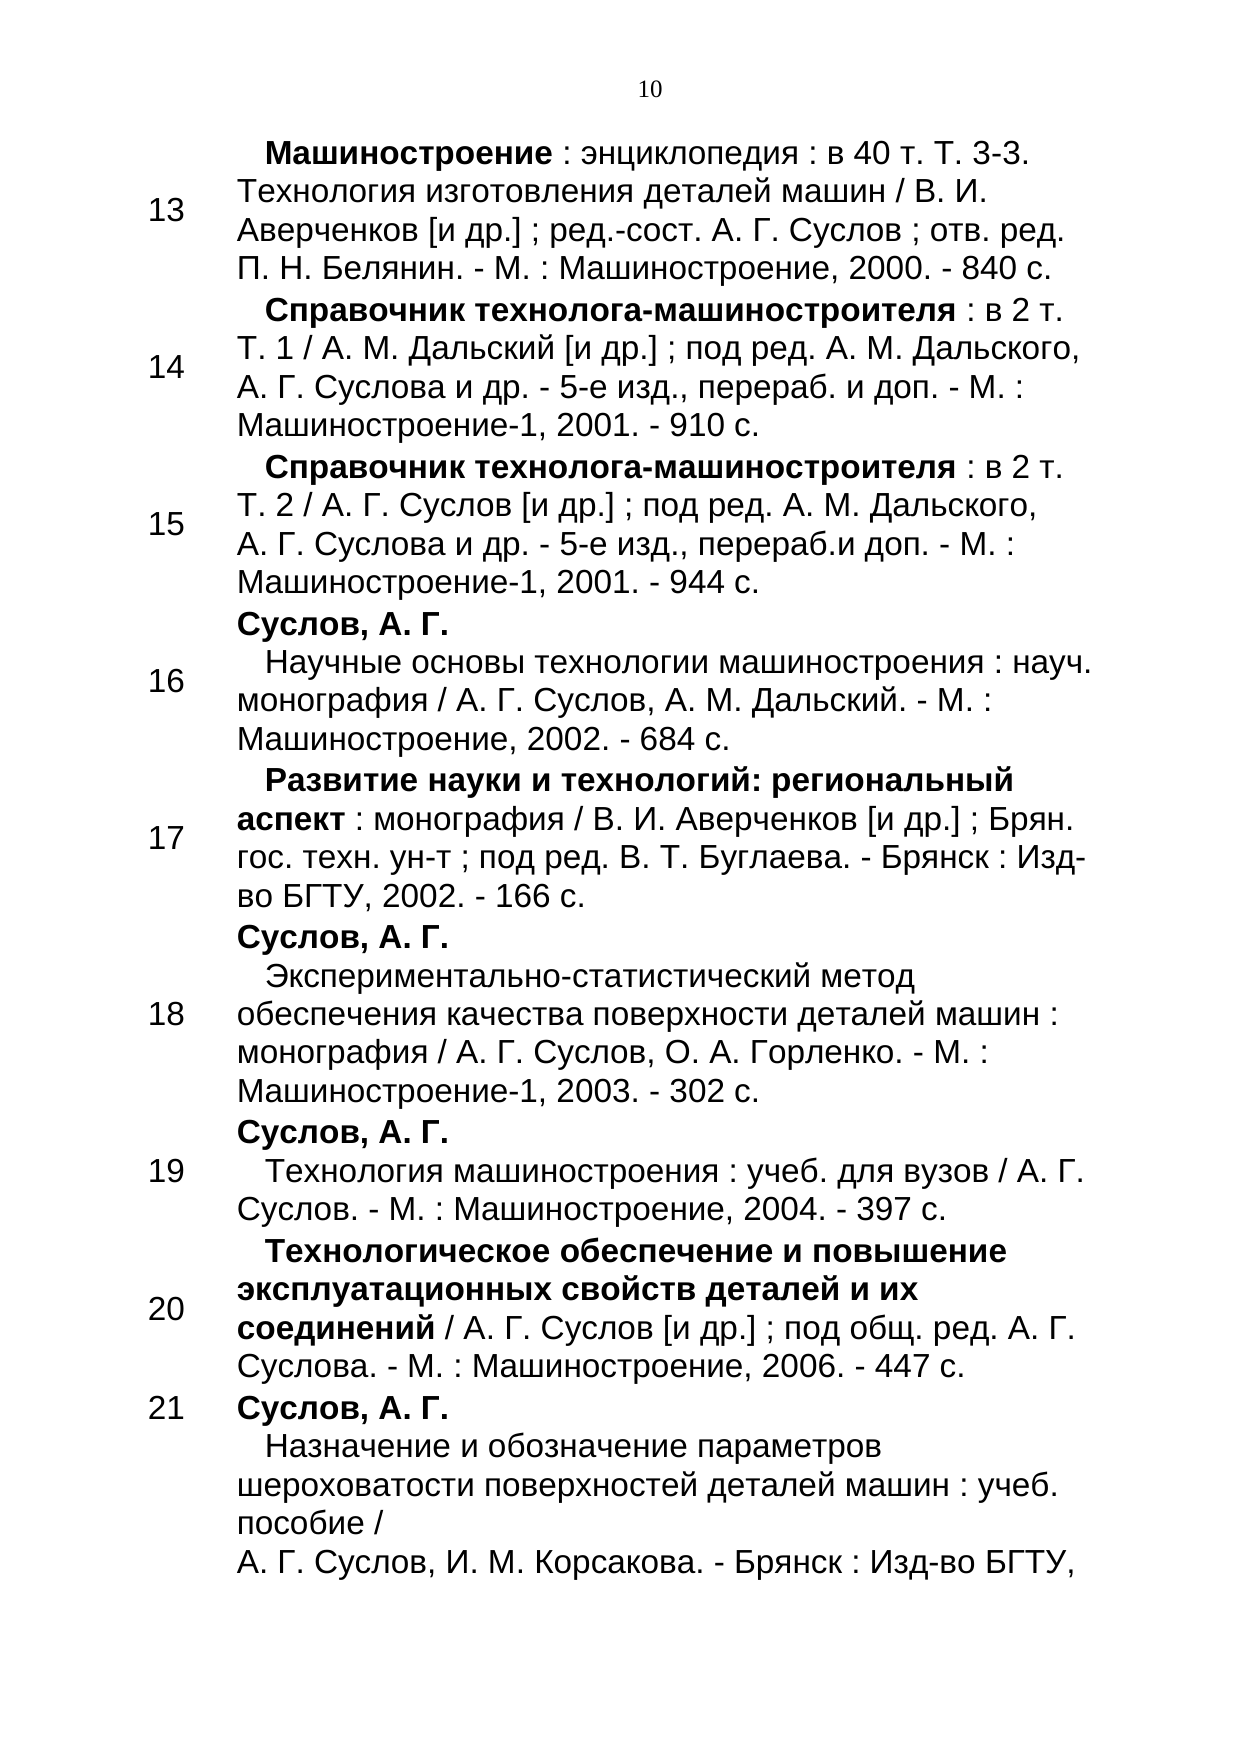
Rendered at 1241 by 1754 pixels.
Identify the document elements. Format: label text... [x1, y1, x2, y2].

table_cell 20 [146, 1230, 235, 1386]
table_cell Суслов, А. Г. Технология машиностроения : учеб. для вузов / А. Г. Суслов. - М. : Машиностроение, 2004. - 397 с. [235, 1111, 1100, 1229]
table_cell 14 [146, 288, 235, 445]
table_cell Справочник технолога-машиностроителя : в 2 т. Т. 2 / А. Г. Суслов [и др.] ; под ред. А. М. Дальского, А. Г. Суслова и др. - 5-е изд., перераб.и доп. - М. : Машиностроение-1, 2001. - 944 с. [235, 445, 1100, 602]
table_cell Развитие науки и технологий: региональный аспект : монография / В. И. Аверченков [и др.] ; Брян. гос. техн. ун-т ; под ред. В. Т. Буглаева. - Брянск : Изд-во БГТУ, 2002. - 166 с. [235, 759, 1100, 916]
table_cell 18 [146, 916, 235, 1111]
table_cell 13 [146, 131, 235, 288]
table_cell 19 [146, 1111, 235, 1229]
table_cell Технологическое обеспечение и повышение эксплуатационных свойств деталей и их соединений / А. Г. Суслов [и др.] ; под общ. ред. А. Г. Суслова. - М. : Машиностроение, 2006. - 447 с. [235, 1230, 1100, 1386]
table_cell 17 [146, 759, 235, 916]
table_cell Машиностроение : энциклопедия : в 40 т. Т. 3-3. Технология изготовления деталей машин / В. И. Аверченков [и др.] ; ред.-сост. А. Г. Суслов ; отв. ред. П. Н. Белянин. - М. : Машиностроение, 2000. - 840 с. [235, 131, 1100, 288]
table_cell 16 [146, 602, 235, 759]
table_cell Суслов, А. Г. Научные основы технологии машиностроения : науч. монография / А. Г. Суслов, А. М. Дальский. - М. : Машиностроение, 2002. - 684 с. [235, 602, 1100, 759]
table_cell 15 [146, 445, 235, 602]
table_cell Справочник технолога-машиностроителя : в 2 т. Т. 1 / А. М. Дальский [и др.] ; под ред. А. М. Дальского, А. Г. Суслова и др. - 5-е изд., перераб. и доп. - М. : Машиностроение-1, 2001. - 910 с. [235, 288, 1100, 445]
table_cell Суслов, А. Г. Экспериментально-статистический метод обеспечения качества поверхности деталей машин : монография / А. Г. Суслов, О. А. Горленко. - М. : Машиностроение-1, 2003. - 302 с. [235, 916, 1100, 1111]
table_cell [235, 1386, 1100, 1582]
table_cell 21 [146, 1386, 235, 1582]
